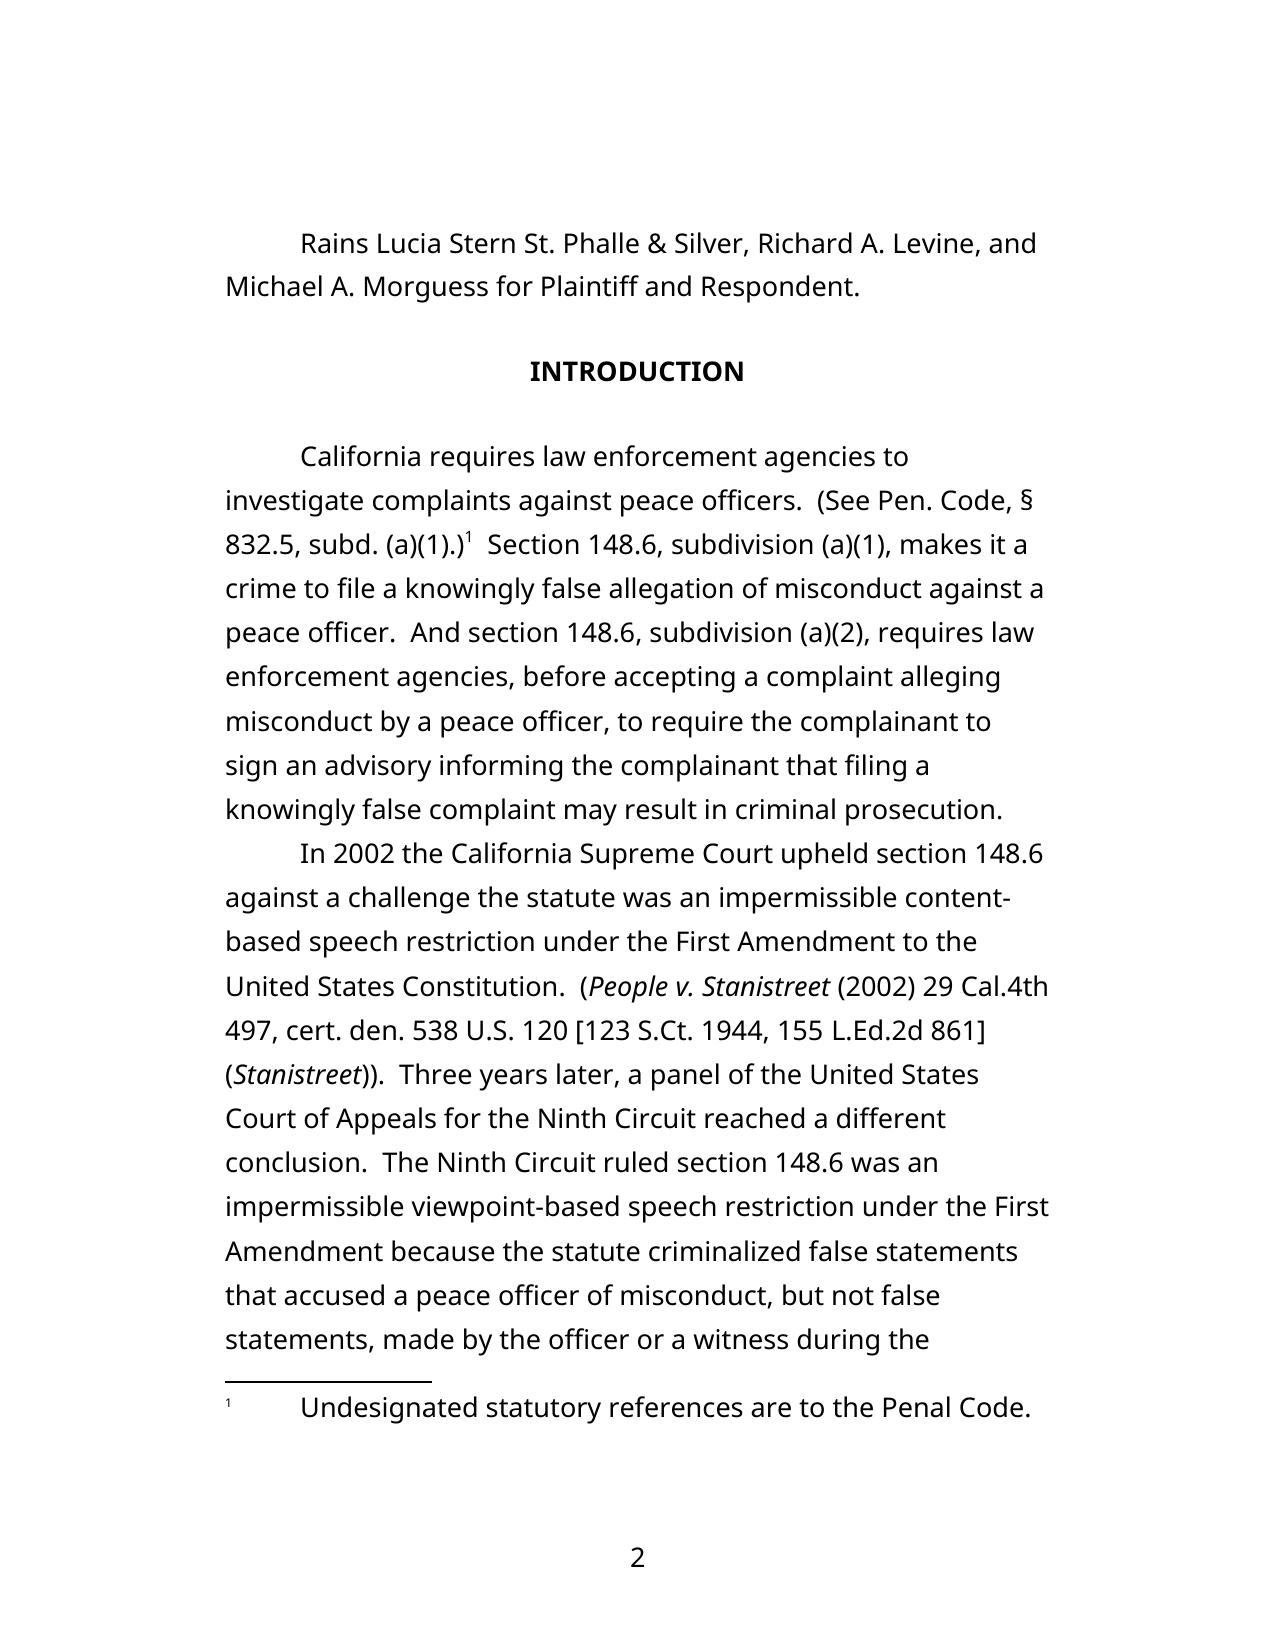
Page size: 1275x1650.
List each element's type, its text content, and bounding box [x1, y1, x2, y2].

text California requires law enforcement agencies to investigate complaints against peace officers. (See Pen. Code, § 832.5, subd. (a)(1).) Section 148.6, subdivision (a)(1), makes it a crime to file a knowingly false allegation of misconduct against a peace officer. And section 148.6, subdivision (a)(2), requires law enforcement agencies, before accepting a complaint alleging misconduct by a peace officer, to require the complainant to sign an advisory informing the complainant that filing a knowingly false complaint may result in criminal prosecution. [225, 437, 1050, 827]
text Rains Lucia Stern St. Phalle & Silver, Richard A. Levine, and Michael A. Morguess for Plaintiff and Respondent. [225, 225, 1050, 304]
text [225, 834, 1050, 1357]
subtitle INTRODUCTION [225, 352, 1050, 389]
